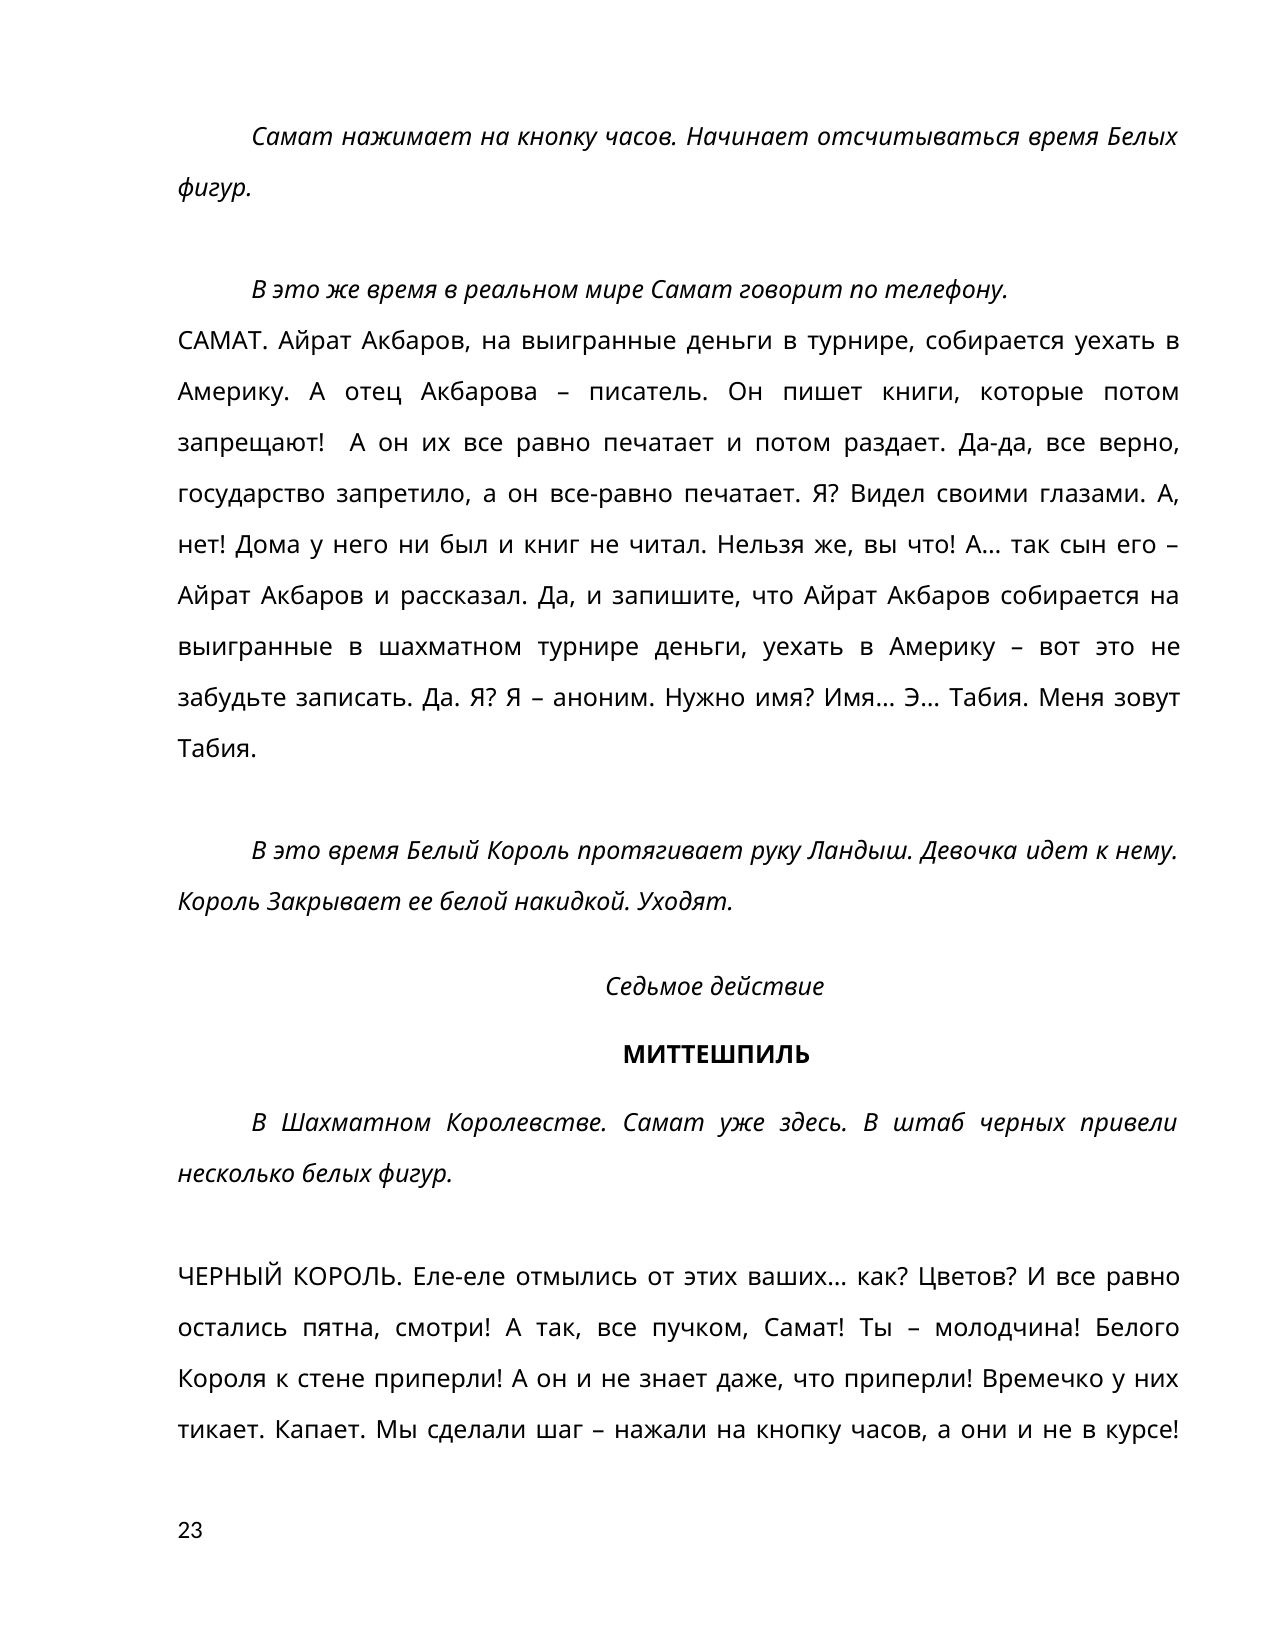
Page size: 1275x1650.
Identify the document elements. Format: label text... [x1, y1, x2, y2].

text Самат нажимает на кнопку часов. Начинает отсчитываться время Белых фигур. [177, 118, 1181, 203]
text В Шахматном Королевстве. Самат уже здесь. В штаб черных привели несколько белых фигур. [177, 1105, 1181, 1190]
text МИТТЕШПИЛЬ [177, 1037, 1181, 1071]
text В это время Белый Король протягивает руку Ландыш. Девочка идет к нему. Король Закрывает ее белой накидкой. Уходят. [177, 833, 1181, 918]
text САМАТ. Айрат Акбаров, на выигранные деньги в турнире, собирается уехать в Америку. А отец Акбарова – писатель. Он пишет книги, которые потом запрещают! А он их все равно печатает и потом раздает. Да-да, все верно, государство запретило, а он все-равно печатает. Я? Видел своими глазами. А, нет! Дома у него ни был и книг не читал. Нельзя же, вы что! А… так сын его – Айрат Акбаров и рассказал. Да, и запишите, что Айрат Акбаров собирается на выигранные в шахматном турнире деньги, уехать в Америку – вот это не забудьте записать. Да. Я? Я – аноним. Нужно имя? Имя… Э… Табия. Меня зовут Табия. [177, 322, 1181, 765]
text Седьмое действие [177, 969, 1181, 1003]
text В это же время в реальном мире Самат говорит по телефону. [177, 271, 1181, 305]
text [177, 1258, 1181, 1445]
